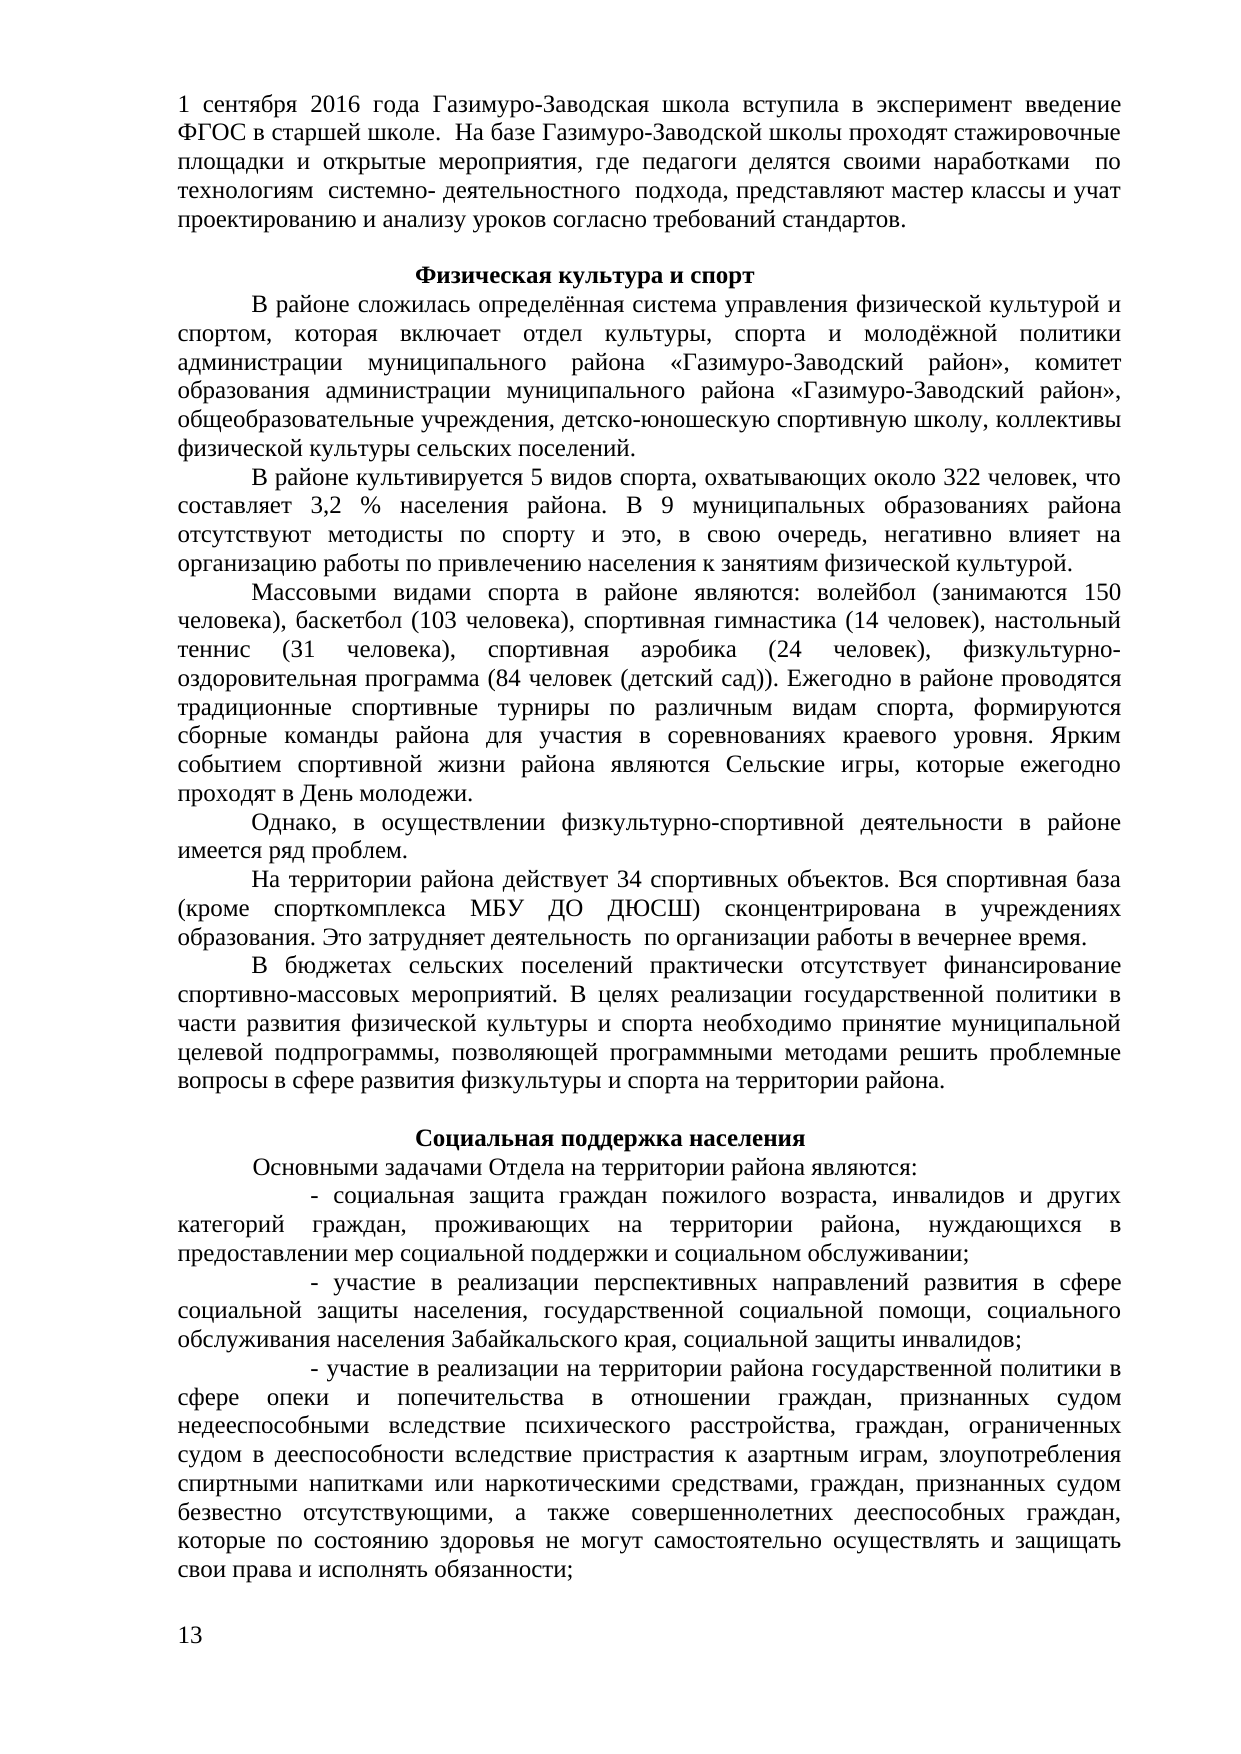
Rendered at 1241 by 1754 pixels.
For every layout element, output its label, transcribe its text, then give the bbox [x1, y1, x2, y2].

text В бюджетах сельских поселений практически отсутствует финансирование спортивно-массовых мероприятий. В целях реализации государственной политики в части развития физической культуры и спорта необходимо принятие муниципальной целевой подпрограммы, позволяющей программными методами решить проблемные вопросы в сфере развития физкультуры и спорта на территории района. [177, 950, 1122, 1094]
text Физическая культура и спорт [177, 260, 1122, 289]
text - участие в реализации на территории района государственной политики в сфере опеки и попечительства в отношении граждан, признанных судом недееспособными вследствие психического расстройства, граждан, ограниченных судом в дееспособности вследствие пристрастия к азартным играм, злоупотребления спиртными напитками или наркотическими средствами, граждан, признанных судом безвестно отсутствующими, а также совершеннолетних дееспособных граждан, которые по состоянию здоровья не могут самостоятельно осуществлять и защищать свои права и исполнять обязанности; [177, 1353, 1122, 1583]
text - участие в реализации перспективных направлений развития в сфере социальной защиты населения, государственной социальной помощи, социального обслуживания населения Забайкальского края, социальной защиты инвалидов; [177, 1267, 1122, 1353]
text Социальная поддержка населения [177, 1123, 1122, 1152]
text В районе культивируется 5 видов спорта, охватывающих около 322 человек, что составляет 3,2 % населения района. В 9 муниципальных образованиях района отсутствуют методисты по спорту и это, в свою очередь, негативно влияет на организацию работы по привлечению населения к занятиям физической культурой. [177, 462, 1122, 577]
text На территории района действует 34 спортивных объектов. Вся спортивная база (кроме спорткомплекса МБУ ДО ДЮСШ) сконцентрирована в учреждениях образования. Это затрудняет деятельность по организации работы в вечернее время. [177, 864, 1122, 950]
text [177, 89, 1122, 232]
text Однако, в осуществлении физкультурно-спортивной деятельности в районе имеется ряд проблем. [177, 807, 1122, 864]
text Основными задачами Отдела на территории района являются: [177, 1152, 1122, 1180]
text - социальная защита граждан пожилого возраста, инвалидов и других категорий граждан, проживающих на территории района, нуждающихся в предоставлении мер социальной поддержки и социальном обслуживании; [177, 1180, 1122, 1267]
text Массовыми видами спорта в районе являются: волейбол (занимаются 150 человека), баскетбол (103 человека), спортивная гимнастика (14 человек), настольный теннис (31 человека), спортивная аэробика (24 человек), физкультурно-оздоровительная программа (84 человек (детский сад)). Ежегодно в районе проводятся традиционные спортивные турниры по различным видам спорта, формируются сборные команды района для участия в соревнованиях краевого уровня. Ярким событием спортивной жизни района являются Сельские игры, которые ежегодно проходят в День молодежи. [177, 577, 1122, 807]
text В районе сложилась определённая система управления физической культурой и спортом, которая включает отдел культуры, спорта и молодёжной политики администрации муниципального района «Газимуро-Заводский район», комитет образования администрации муниципального района «Газимуро-Заводский район», общеобразовательные учреждения, детско-юношескую спортивную школу, коллективы физической культуры сельских поселений. [177, 289, 1122, 462]
